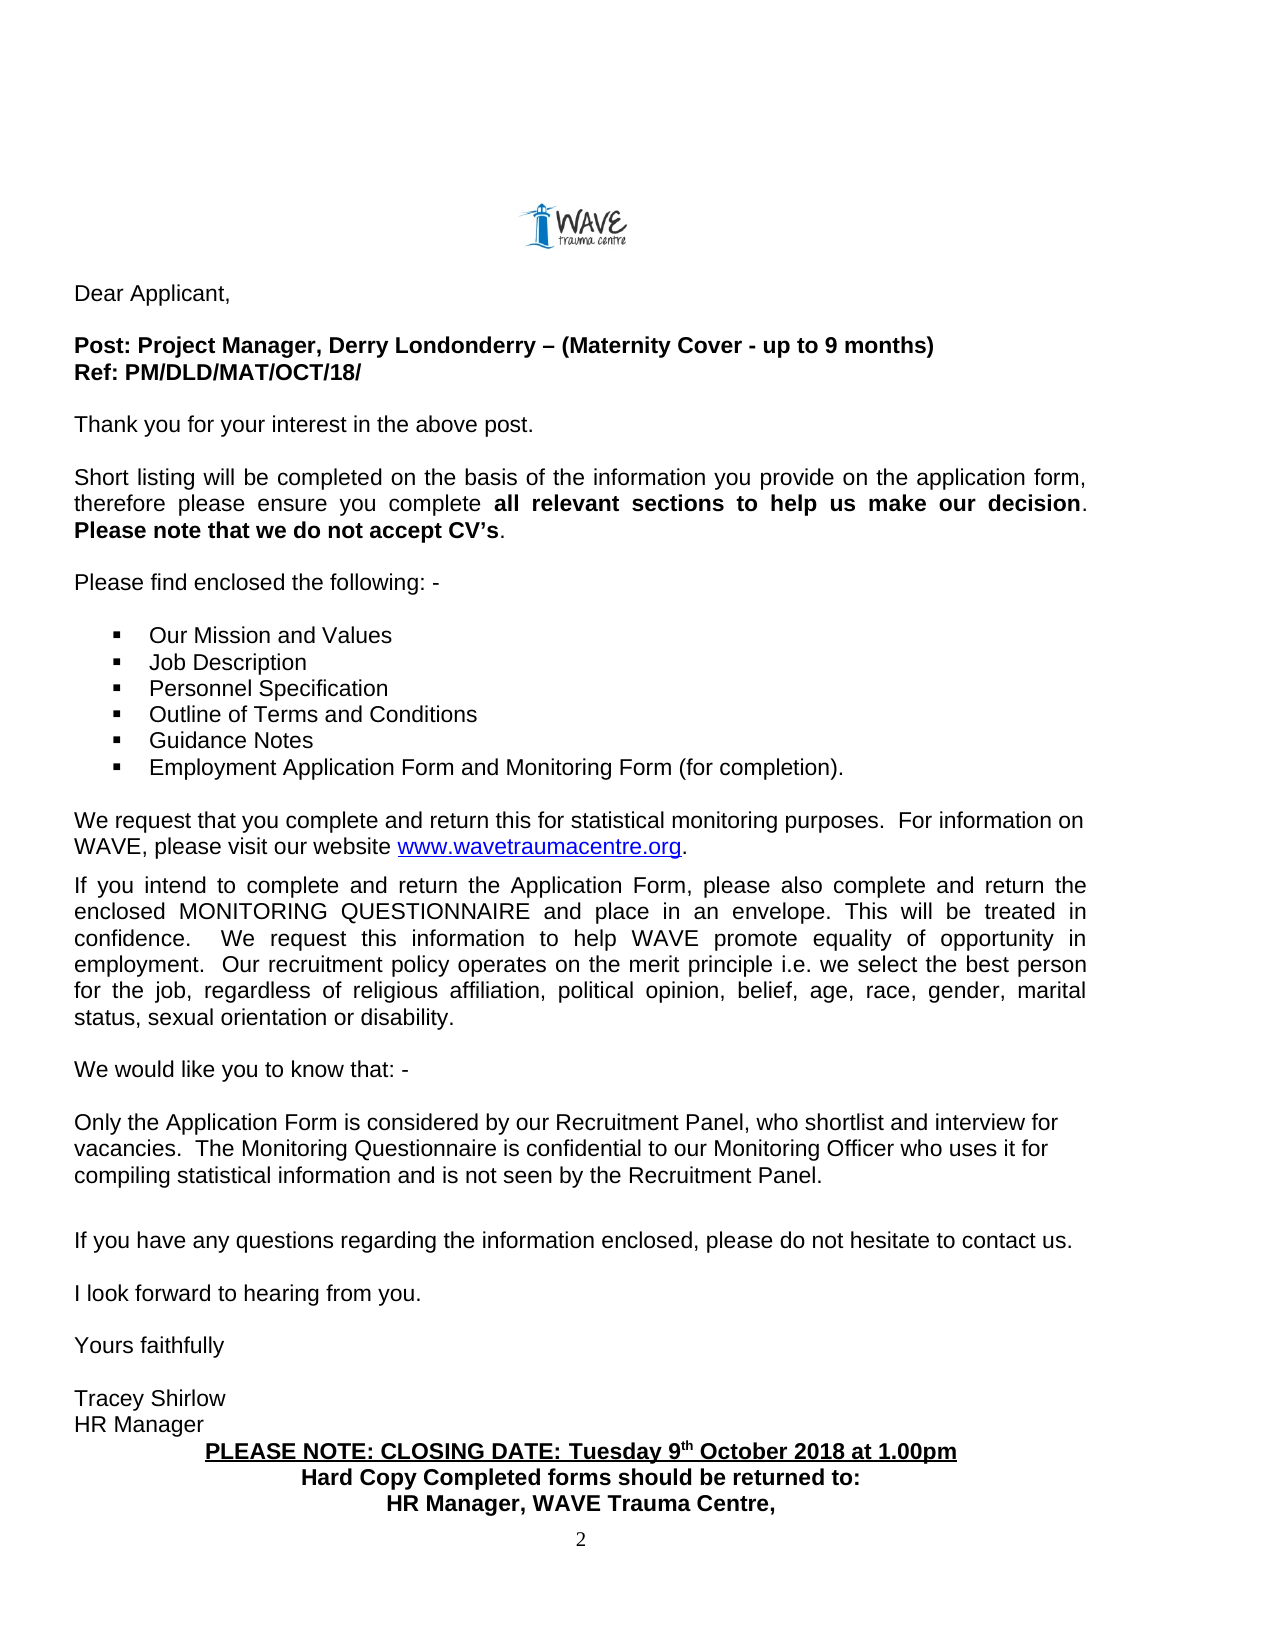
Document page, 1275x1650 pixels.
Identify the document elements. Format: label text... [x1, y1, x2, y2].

picture [489, 183, 673, 276]
text We request that you complete and return this for statistical monitoring purposes. For information on WAVE, please visit our website www.wavetraumacentre.org. [74, 807, 1088, 859]
list Job Description [111, 648, 1088, 675]
text Ref: PM/DLD/MAT/OCT/18/ [74, 358, 1088, 385]
text Hard Copy Completed forms should be returned to: [74, 1464, 1088, 1490]
text Short listing will be completed on the basis of the information you provide on the application form, therefore please ensure you complete all relevant sections to help us make our decision. Please note that we do not accept CV’s. [74, 464, 1088, 543]
text HR Manager [74, 1411, 1088, 1438]
text HR Manager, WAVE Trauma Centre, [74, 1490, 1088, 1517]
text I look forward to hearing from you. [74, 1279, 1088, 1306]
text If you intend to complete and return the Application Form, please also complete and return the enclosed MONITORING QUESTIONNAIRE and place in an envelope. This will be treated in confidence. We request this information to help WAVE promote equality of opportunity in employment. Our recruitment policy operates on the merit principle i.e. we select the best person for the job, regardless of religious affiliation, political opinion, belief, age, race, gender, marital status, sexual orientation or disability. [74, 872, 1088, 1030]
list Personnel Specification [111, 675, 1088, 701]
list Guidance Notes [111, 727, 1088, 754]
text Please find enclosed the following: - [74, 569, 1088, 596]
list Our Mission and Values [111, 622, 1088, 648]
text Thank you for your interest in the above post. [74, 411, 1088, 438]
text Post: Project Manager, Derry Londonderry – (Maternity Cover - up to 9 months) [74, 332, 1088, 358]
text We would like you to know that: - [74, 1056, 1088, 1083]
text Dear Applicant, [74, 279, 1088, 306]
list Outline of Terms and Conditions [111, 701, 1088, 727]
text Yours faithfully [74, 1332, 1088, 1359]
text If you have any questions regarding the information enclosed, please do not hesitate to contact us. [74, 1227, 1088, 1253]
list Employment Application Form and Monitoring Form (for completion). [111, 754, 1088, 780]
text PLEASE NOTE: CLOSING DATE: Tuesday 9th October 2018 at 1.00pm [74, 1438, 1088, 1464]
text Only the Application Form is considered by our Recruitment Panel, who shortlist and interview for vacancies. The Monitoring Questionnaire is confidential to our Monitoring Officer who uses it for compiling statistical information and is not seen by the Recruitment Panel. [74, 1109, 1088, 1188]
text Tracey Shirlow [74, 1385, 1088, 1411]
